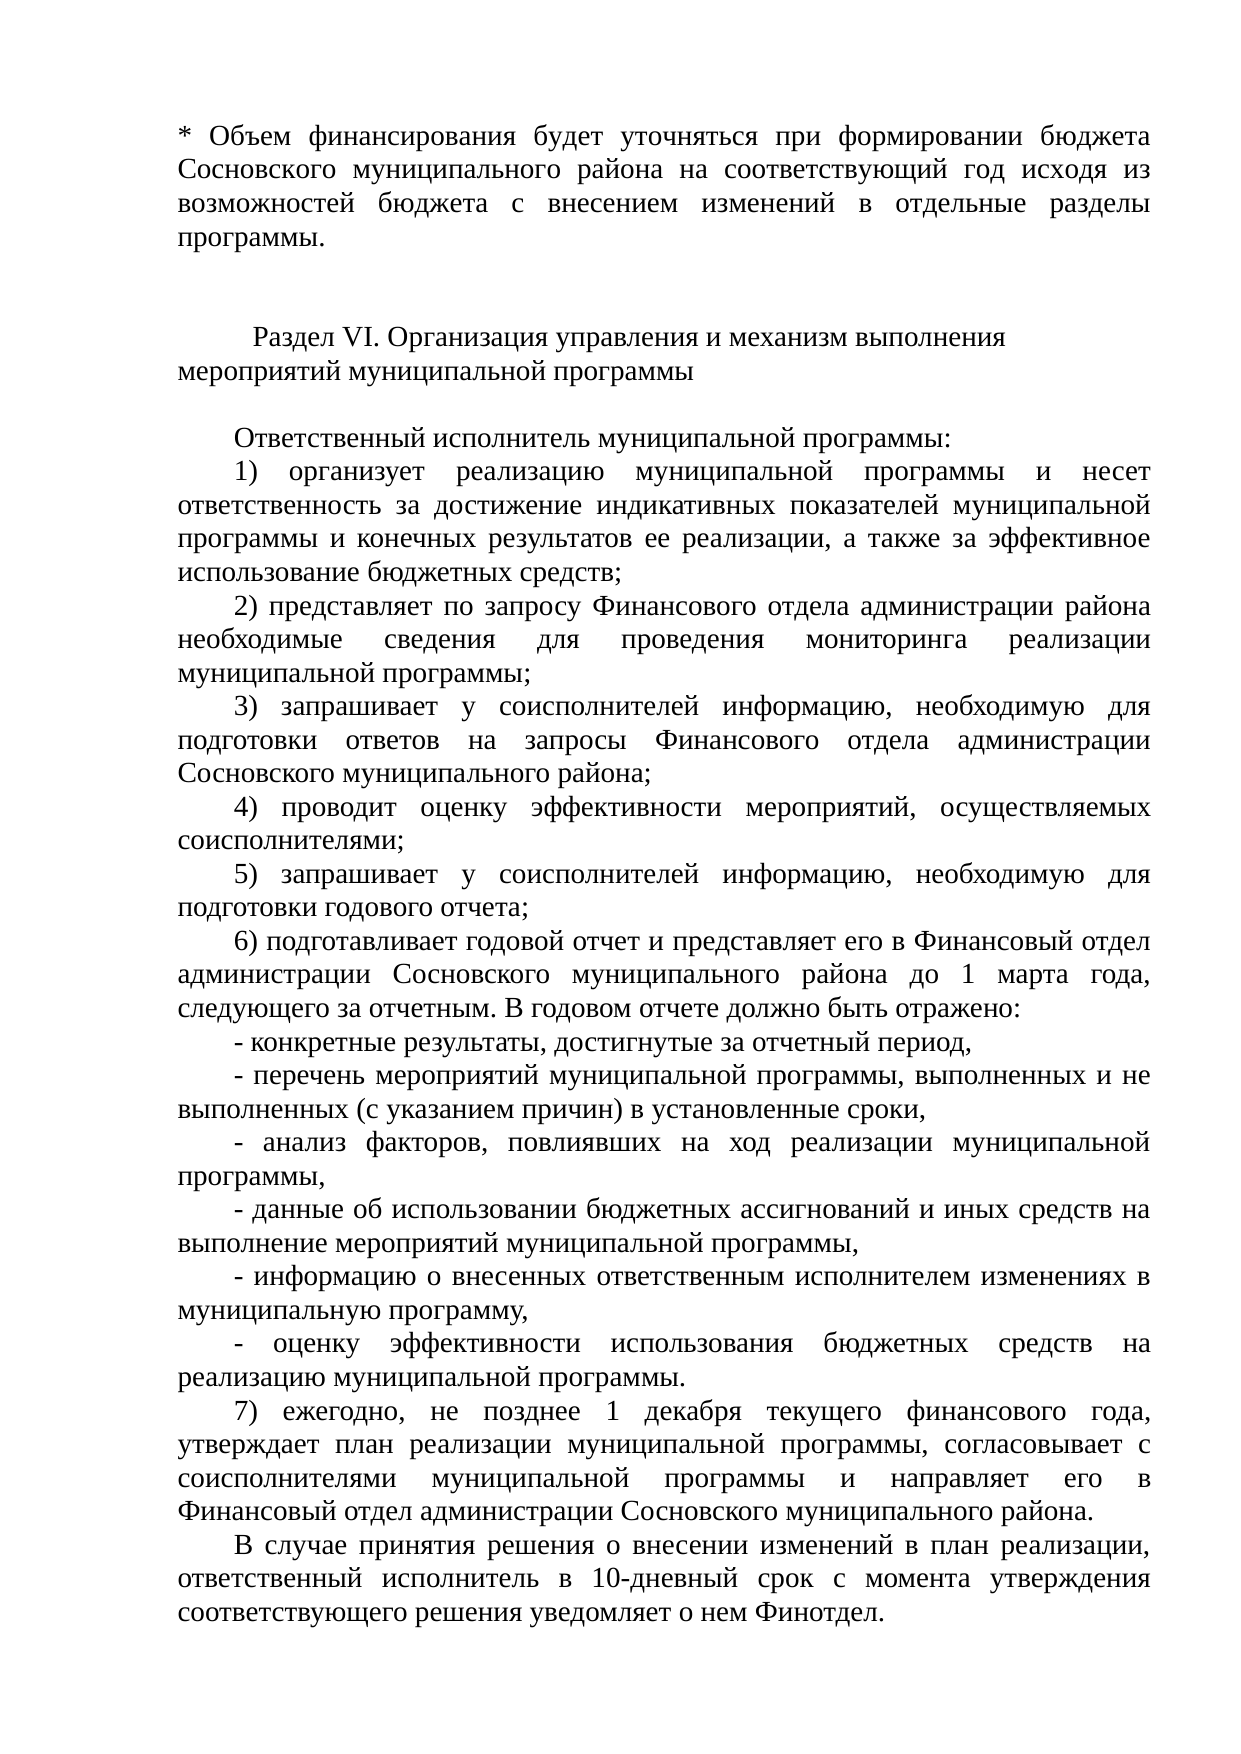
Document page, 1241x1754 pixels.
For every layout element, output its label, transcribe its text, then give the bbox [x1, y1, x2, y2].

text - информацию о внесенных ответственным исполнителем изменениях в муниципальную программу, [177, 1258, 1152, 1326]
text Ответственный исполнитель муниципальной программы: [177, 420, 1152, 453]
text 4) проводит оценку эффективности мероприятий, осуществляемых соисполнителями; [177, 789, 1152, 856]
text 6) подготавливает годовой отчет и представляет его в Финансовый отдел администрации Сосновского муниципального района до 1 марта года, следующего за отчетным. В годовом отчете должно быть отражено: [177, 923, 1152, 1024]
text 2) представляет по запросу Финансового отдела администрации района необходимые сведения для проведения мониторинга реализации муниципальной программы; [177, 588, 1152, 688]
text 7) ежегодно, не позднее 1 декабря текущего финансового года, утверждает план реализации муниципальной программы, согласовывает с соисполнителями муниципальной программы и направляет его в Финансовый отдел администрации Сосновского муниципального района. [177, 1393, 1152, 1527]
text - конкретные результаты, достигнутые за отчетный период, [177, 1024, 1152, 1057]
text - данные об использовании бюджетных ассигнований и иных средств на выполнение мероприятий муниципальной программы, [177, 1191, 1152, 1258]
text - оценку эффективности использования бюджетных средств на реализацию муниципальной программы. [177, 1326, 1152, 1393]
text 5) запрашивает у соисполнителей информацию, необходимую для подготовки годового отчета; [177, 856, 1152, 923]
text 1) организует реализацию муниципальной программы и несет ответственность за достижение индикативных показателей муниципальной программы и конечных результатов ее реализации, а также за эффективное использование бюджетных средств; [177, 453, 1152, 588]
text Раздел VI. Организация управления и механизм выполнения мероприятий муниципальной программы [177, 319, 1152, 386]
text - анализ факторов, повлиявших на ход реализации муниципальной программы, [177, 1124, 1152, 1191]
text В случае принятия решения о внесении изменений в план реализации, ответственный исполнитель в 10-дневный срок с момента утверждения соответствующего решения уведомляет о нем Финотдел. [177, 1527, 1152, 1627]
text - перечень мероприятий муниципальной программы, выполненных и не выполненных (с указанием причин) в установленные сроки, [177, 1057, 1152, 1124]
text * Объем финансирования будет уточняться при формировании бюджета Сосновского муниципального района на соответствующий год исходя из возможностей бюджета с внесением изменений в отдельные разделы программы. [177, 118, 1152, 252]
text 3) запрашивает у соисполнителей информацию, необходимую для подготовки ответов на запросы Финансового отдела администрации Сосновского муниципального района; [177, 688, 1152, 789]
